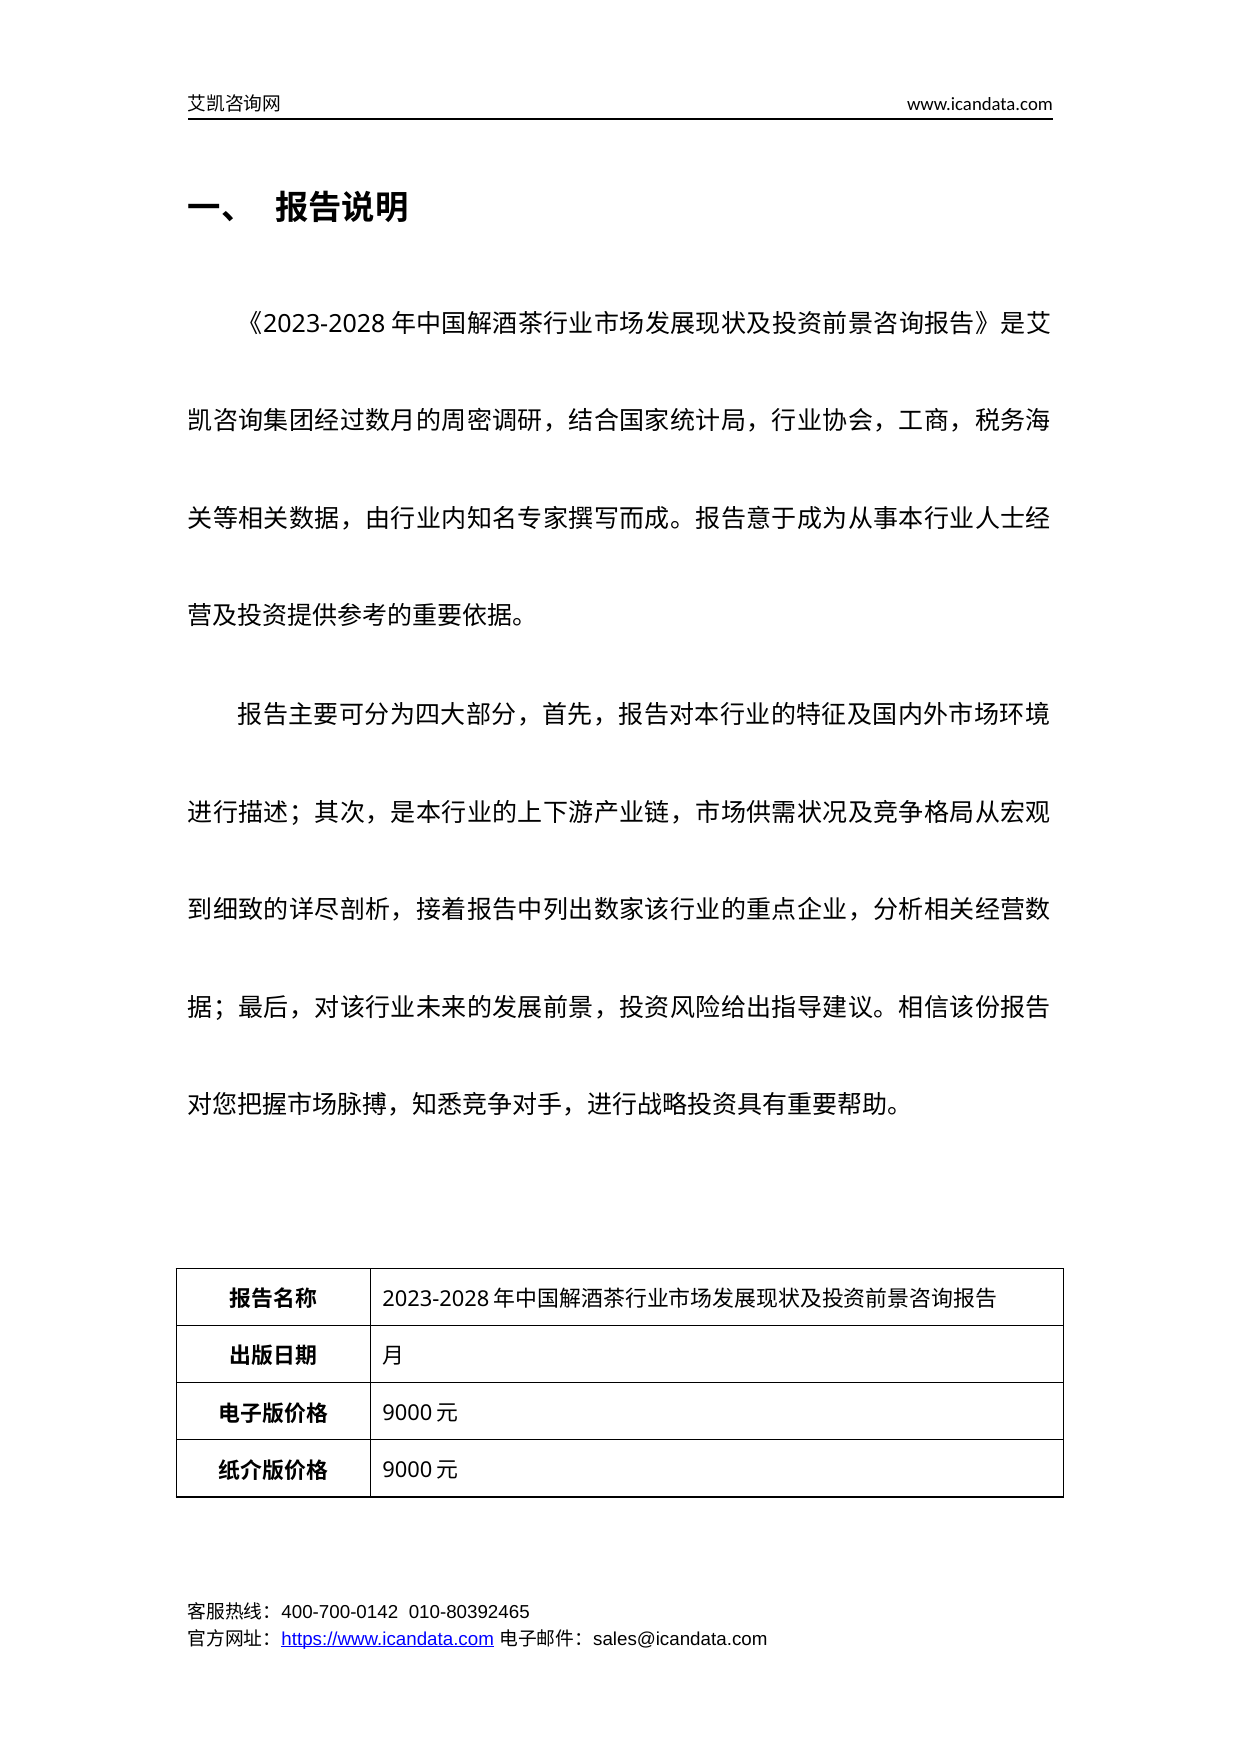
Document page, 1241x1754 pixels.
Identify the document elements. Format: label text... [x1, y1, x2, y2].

table_cell 9000元 [371, 1383, 1063, 1439]
text 报告主要可分为四大部分，首先，报告对本行业的特征及国内外市场环境进行描述；其次，是本行业的上下游产业链，市场供需状况及竞争格局从宏观到细致的详尽剖析，接着报告中列出数家该行业的重点企业，分析相关经营数据；最后，对该行业未来的发展前景，投资风险给出指导建议。相信该份报告对您把握市场脉搏，知悉竞争对手，进行战略投资具有重要帮助。 [187, 681, 1053, 1136]
table_cell 9000元 [371, 1440, 1063, 1496]
table_cell 出版日期 [177, 1326, 370, 1382]
table_cell 电子版价格 [177, 1383, 370, 1439]
table_header 2023-2028年中国解酒茶行业市场发展现状及投资前景咨询报告 [371, 1269, 1063, 1325]
text 《2023-2028年中国解酒茶行业市场发展现状及投资前景咨询报告》是艾凯咨询集团经过数月的周密调研，结合国家统计局，行业协会，工商，税务海关等相关数据，由行业内知名专家撰写而成。报告意于成为从事本行业人士经营及投资提供参考的重要依据。 [187, 289, 1053, 646]
table_cell 月 [371, 1326, 1063, 1382]
table_header 报告名称 [177, 1269, 370, 1325]
subtitle 报告说明 [187, 172, 1053, 237]
table_cell 纸介版价格 [177, 1440, 370, 1496]
